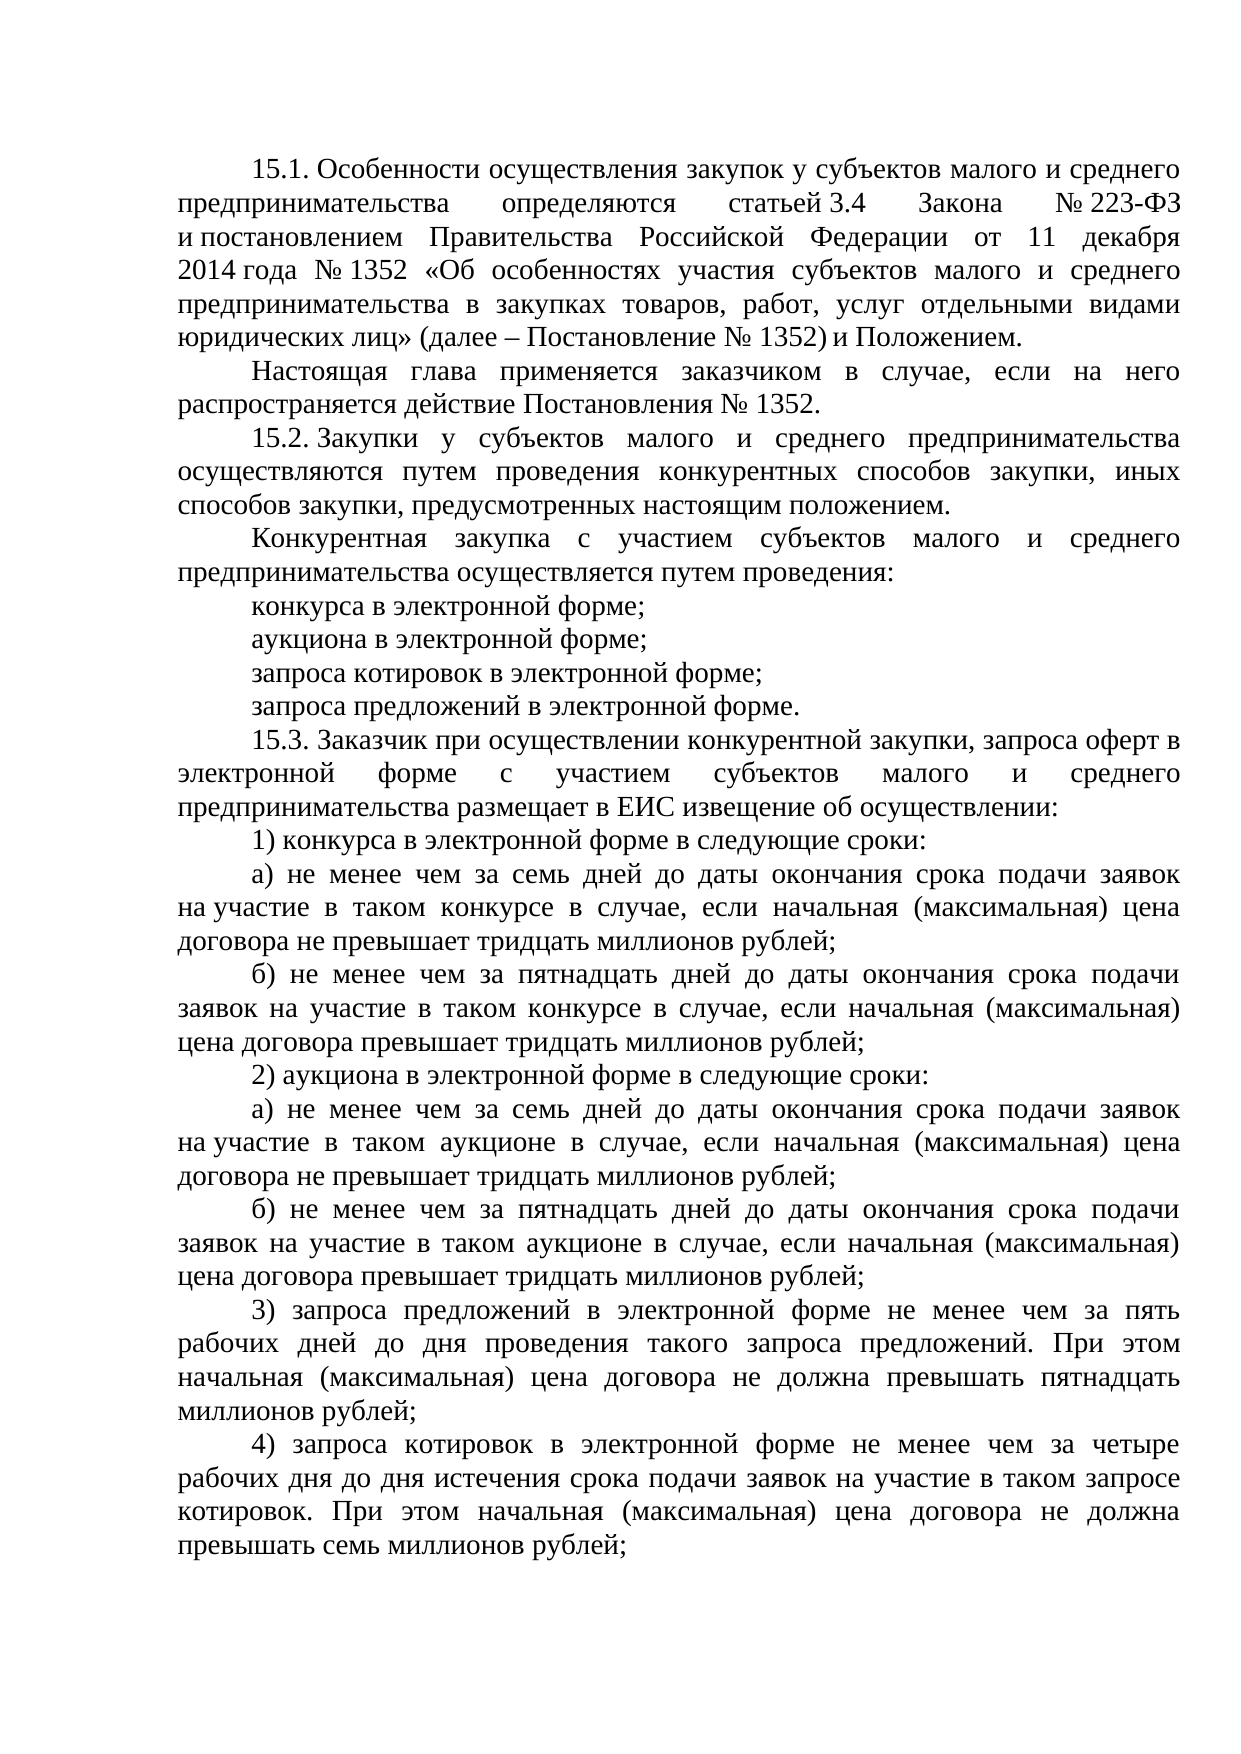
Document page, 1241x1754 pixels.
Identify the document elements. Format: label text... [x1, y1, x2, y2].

text а) не менее чем за семь дней до даты окончания срока подачи заявок на участие в таком аукционе в случае, если начальная (максимальная) цена договора не превышает тридцать миллионов рублей; [177, 1091, 1181, 1191]
text Конкурентная закупка с участием субъектов малого и среднего предпринимательства осуществляется путем проведения: [177, 521, 1181, 588]
text запроса предложений в электронной форме. [177, 688, 1181, 722]
text 4) запроса котировок в электронной форме не менее чем за четыре рабочих дня до дня истечения срока подачи заявок на участие в таком запросе котировок. При этом начальная (максимальная) цена договора не должна превышать семь миллионов рублей; [177, 1426, 1181, 1560]
text 15.2. Закупки у субъектов малого и среднего предпринимательства осуществляются путем проведения конкурентных способов закупки, иных способов закупки, предусмотренных настоящим положением. [177, 420, 1181, 521]
text б) не менее чем за пятнадцать дней до даты окончания срока подачи заявок на участие в таком аукционе в случае, если начальная (максимальная) цена договора превышает тридцать миллионов рублей; [177, 1191, 1181, 1292]
text 1) конкурса в электронной форме в следующие сроки: [177, 822, 1181, 856]
list конкурса в электронной форме; [177, 588, 1181, 621]
text 2) аукциона в электронной форме в следующие сроки: [177, 1057, 1181, 1091]
text а) не менее чем за семь дней до даты окончания срока подачи заявок на участие в таком конкурсе в случае, если начальная (максимальная) цена договора не превышает тридцать миллионов рублей; [177, 856, 1181, 957]
text 15.1. Особенности осуществления закупок у субъектов малого и среднего предпринимательства определяются статьей 3.4 Закона № 223-ФЗ и постановлением Правительства Российской Федерации от 11 декабря 2014 года № 1352 «Об особенностях участия субъектов малого и среднего предпринимательства в закупках товаров, работ, услуг отдельными видами юридических лиц» (далее – Постановление № 1352) и Положением. [177, 152, 1181, 353]
list запроса котировок в электронной форме; [177, 655, 1181, 688]
text б) не менее чем за пятнадцать дней до даты окончания срока подачи заявок на участие в таком конкурсе в случае, если начальная (максимальная) цена договора превышает тридцать миллионов рублей; [177, 957, 1181, 1057]
text 15.3. Заказчик при осуществлении конкурентной закупки, запроса оферт в электронной форме с участием субъектов малого и среднего предпринимательства размещает в ЕИС извещение об осуществлении: [177, 722, 1181, 822]
list аукциона в электронной форме; [177, 621, 1181, 655]
text Настоящая глава применяется заказчиком в случае, если на него распространяется действие Постановления № 1352. [177, 353, 1181, 420]
text 3) запроса предложений в электронной форме не менее чем за пять рабочих дней до дня проведения такого запроса предложений. При этом начальная (максимальная) цена договора не должна превышать пятнадцать миллионов рублей; [177, 1292, 1181, 1426]
